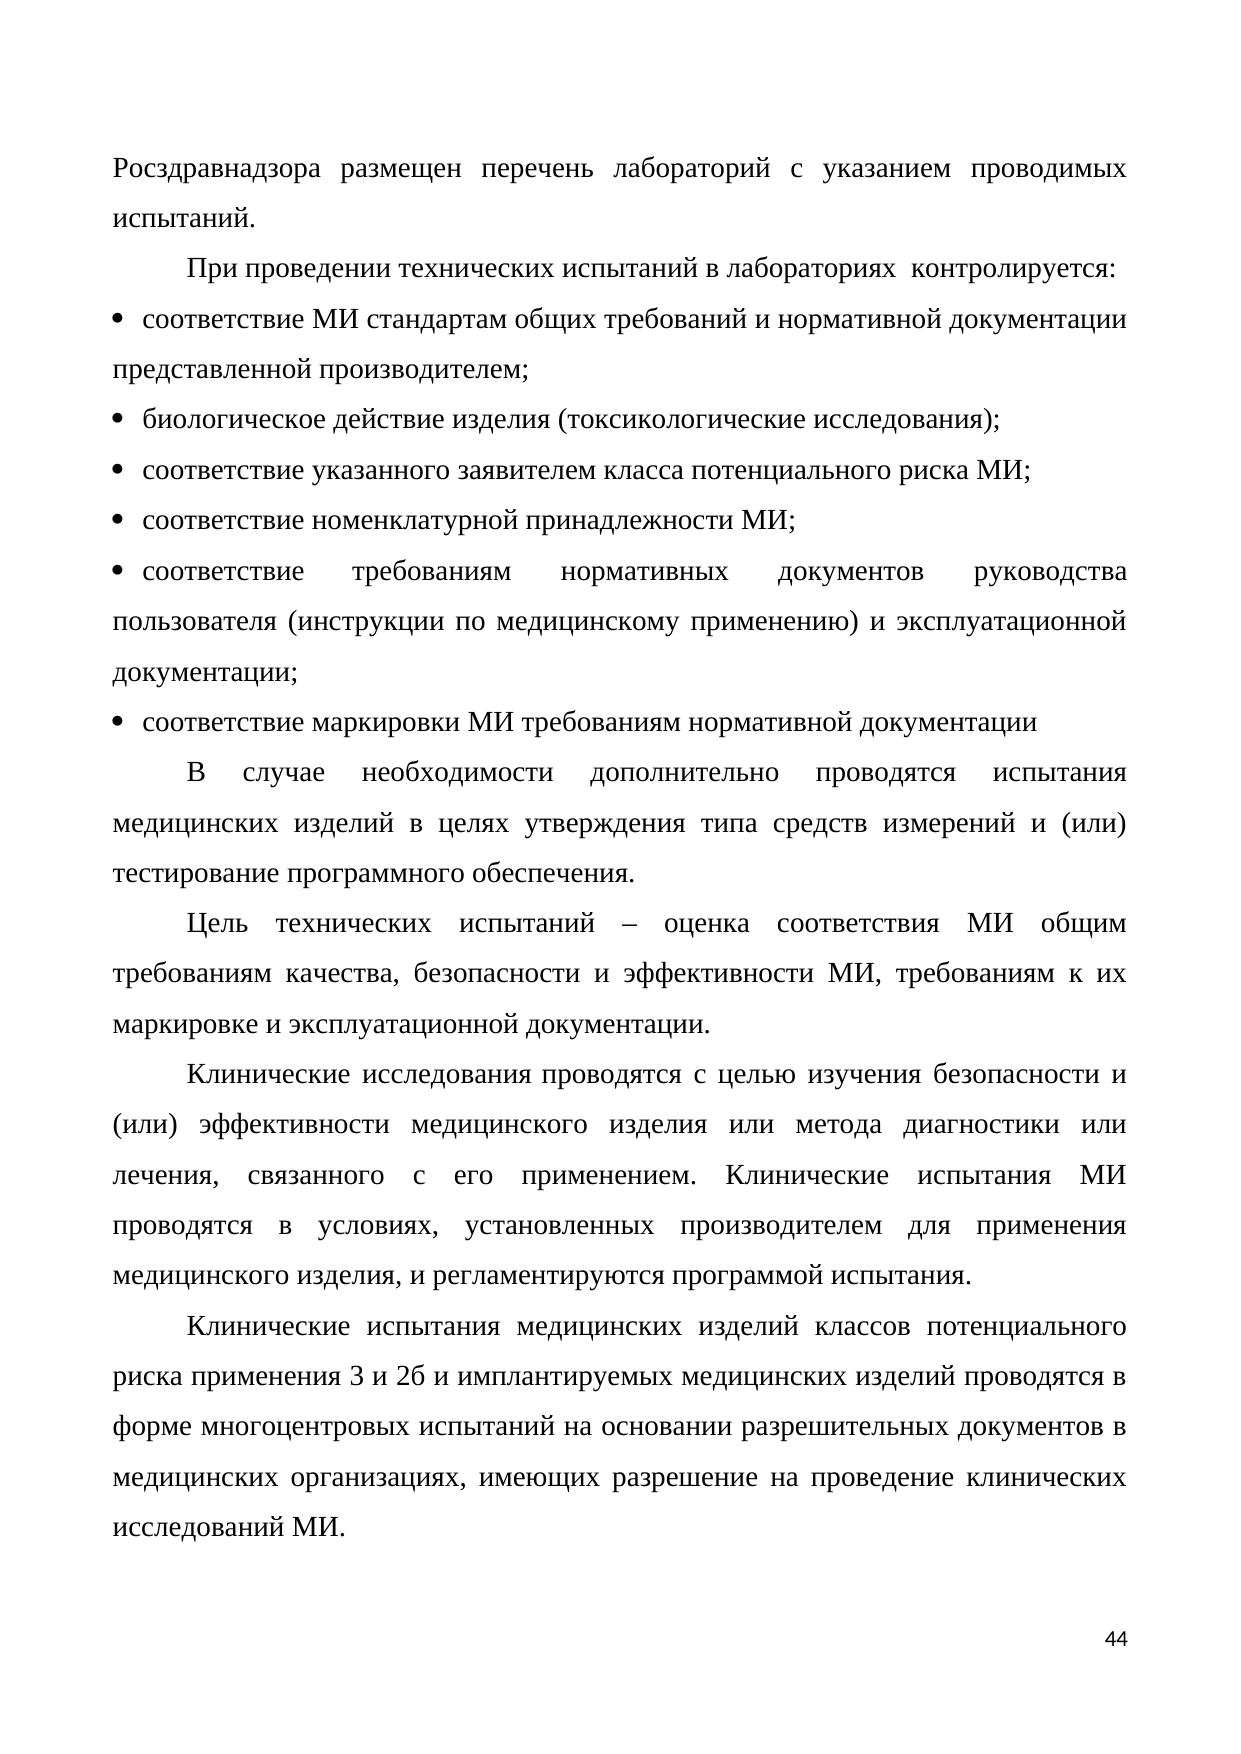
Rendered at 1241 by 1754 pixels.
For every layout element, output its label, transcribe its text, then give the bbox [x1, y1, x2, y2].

list соответствие МИ стандартам общих требований и нормативной документации представленной производителем; [112, 301, 1128, 385]
list соответствие требованиям нормативных документов руководства пользователя (инструкции по медицинскому применению) и эксплуатационной документации; [112, 553, 1128, 687]
text В случае необходимости дополнительно проводятся испытания медицинских изделий в целях утверждения типа средств измерений и (или) тестирование программного обеспечения. [112, 754, 1128, 888]
text Клинические испытания медицинских изделий классов потенциального риска применения 3 и 2б и имплантируемых медицинских изделий проводятся в форме многоцентровых испытаний на основании разрешительных документов в медицинских организациях, имеющих разрешение на проведение клинических исследований МИ. [112, 1308, 1128, 1543]
list соответствие маркировки МИ требованиям нормативной документации [112, 704, 1128, 738]
text Цель технических испытаний – оценка соответствия МИ общим требованиям качества, безопасности и эффективности МИ, требованиям к их маркировке и эксплуатационной документации. [112, 905, 1128, 1039]
list соответствие номенклатурной принадлежности МИ; [112, 502, 1128, 536]
text Клинические исследования проводятся с целью изучения безопасности и (или) эффективности медицинского изделия или метода диагностики или лечения, связанного с его применением. Клинические испытания МИ проводятся в условиях, установленных производителем для применения медицинского изделия, и регламентируются программой испытания. [112, 1056, 1128, 1291]
list соответствие указанного заявителем класса потенциального риска МИ; [112, 452, 1128, 486]
text При проведении технических испытаний в лабораториях контролируется: [112, 251, 1128, 284]
list биологическое действие изделия (токсикологические исследования); [112, 402, 1128, 435]
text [112, 150, 1128, 234]
